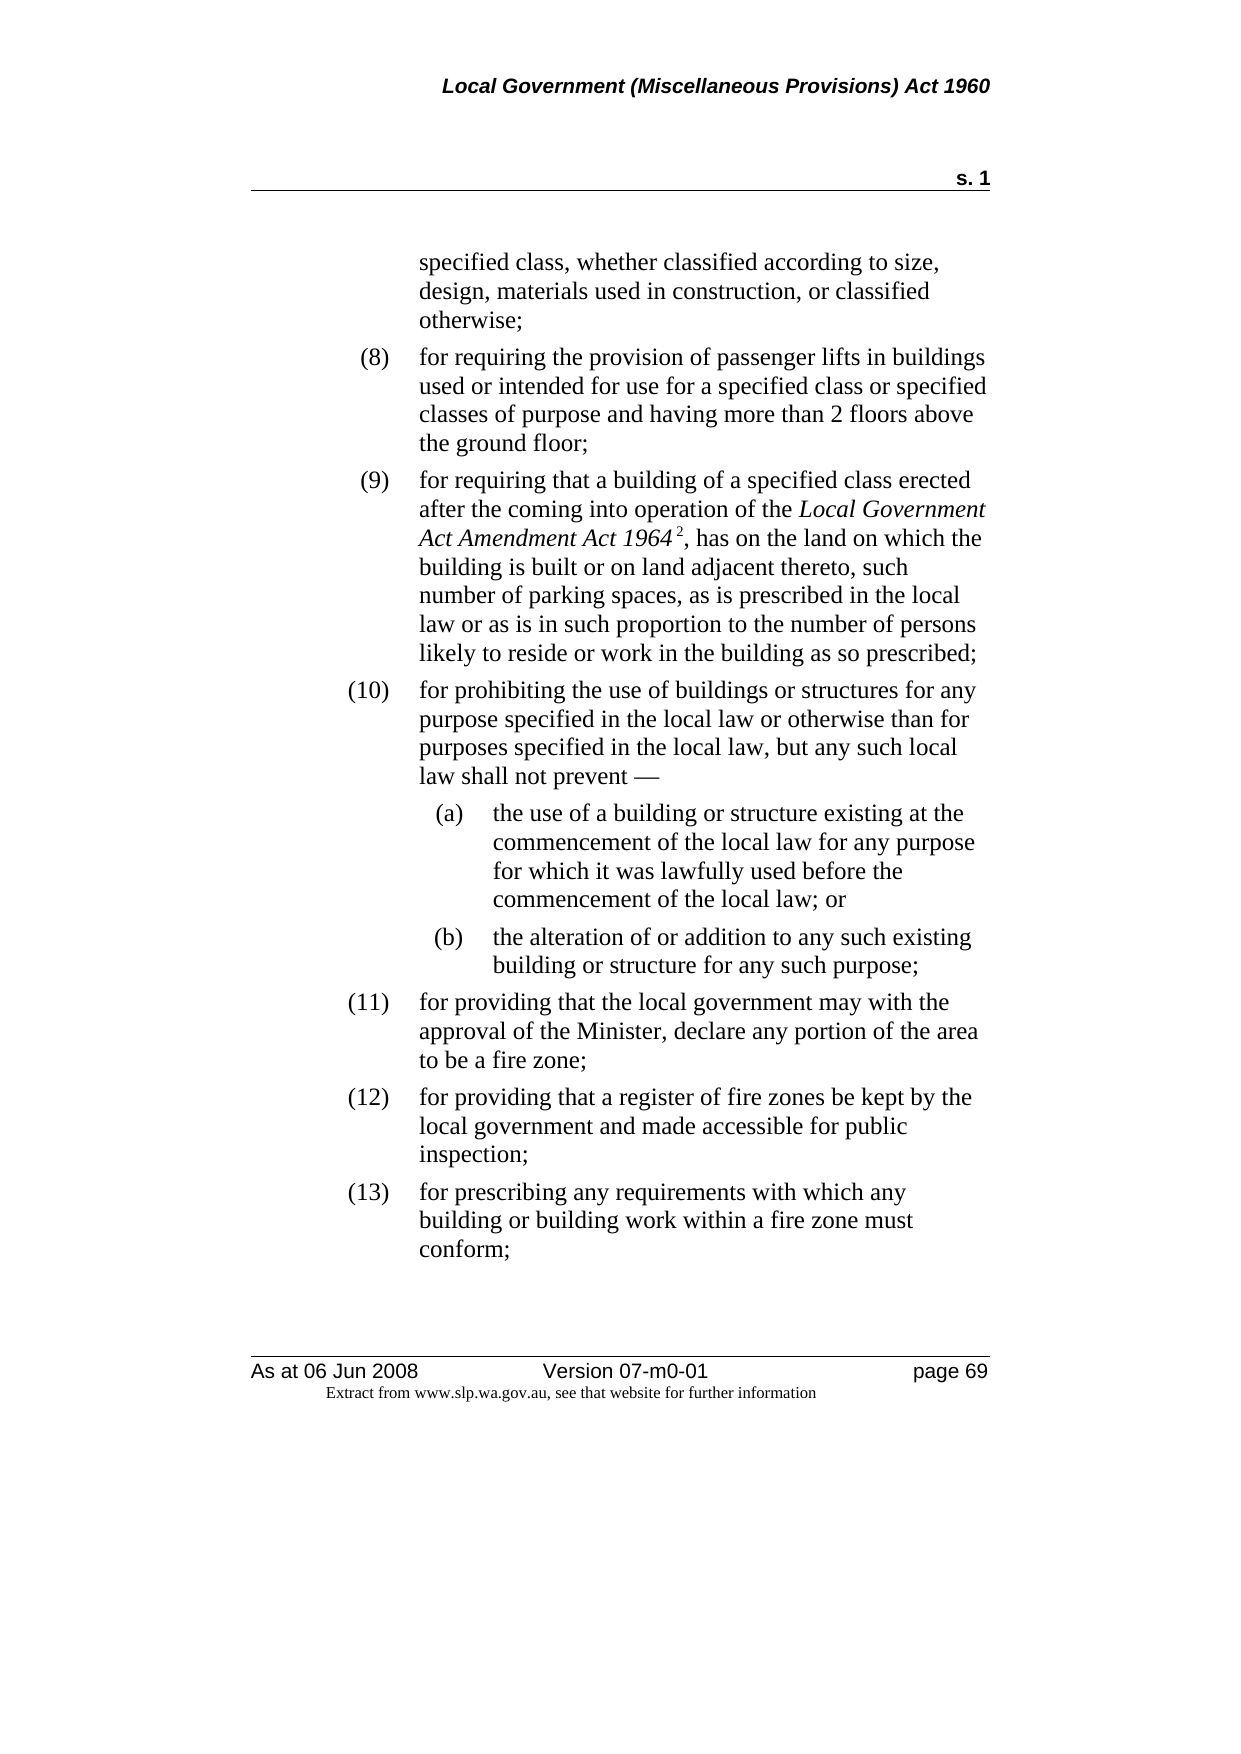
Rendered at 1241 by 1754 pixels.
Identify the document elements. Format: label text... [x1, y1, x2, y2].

text (a) the use of a building or structure existing at the commencement of the local law for any purpose for which it was lawfully used before the commencement of the local law; or [251, 798, 990, 913]
text (8) for requiring the provision of passenger lifts in buildings used or intended for use for a specified class or specified classes of purpose and having more than 2 floors above the ground floor; [251, 342, 990, 457]
text (10) for prohibiting the use of buildings or structures for any purpose specified in the local law or otherwise than for purposes specified in the local law, but any such local law shall not prevent — [251, 675, 990, 790]
text (12) for providing that a register of fire zones be kept by the local government and made accessible for public inspection; [251, 1082, 990, 1168]
text (13) for prescribing any requirements with which any building or building work within a fire zone must conform; [251, 1177, 990, 1263]
text (11) for providing that the local government may with the approval of the Minister, declare any portion of the area to be a fire zone; [251, 987, 990, 1074]
text (9) for requiring that a building of a specified class erected after the coming into operation of the Local Government Act Amendment Act 1964 2, has on the land on which the building is built or on land adjacent thereto, such number of parking spaces, as is prescribed in the local law or as is in such proportion to the number of persons likely to reside or work in the building as so prescribed; [251, 465, 990, 667]
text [251, 247, 990, 334]
text (b) the alteration of or addition to any such existing building or structure for any such purpose; [251, 922, 990, 979]
